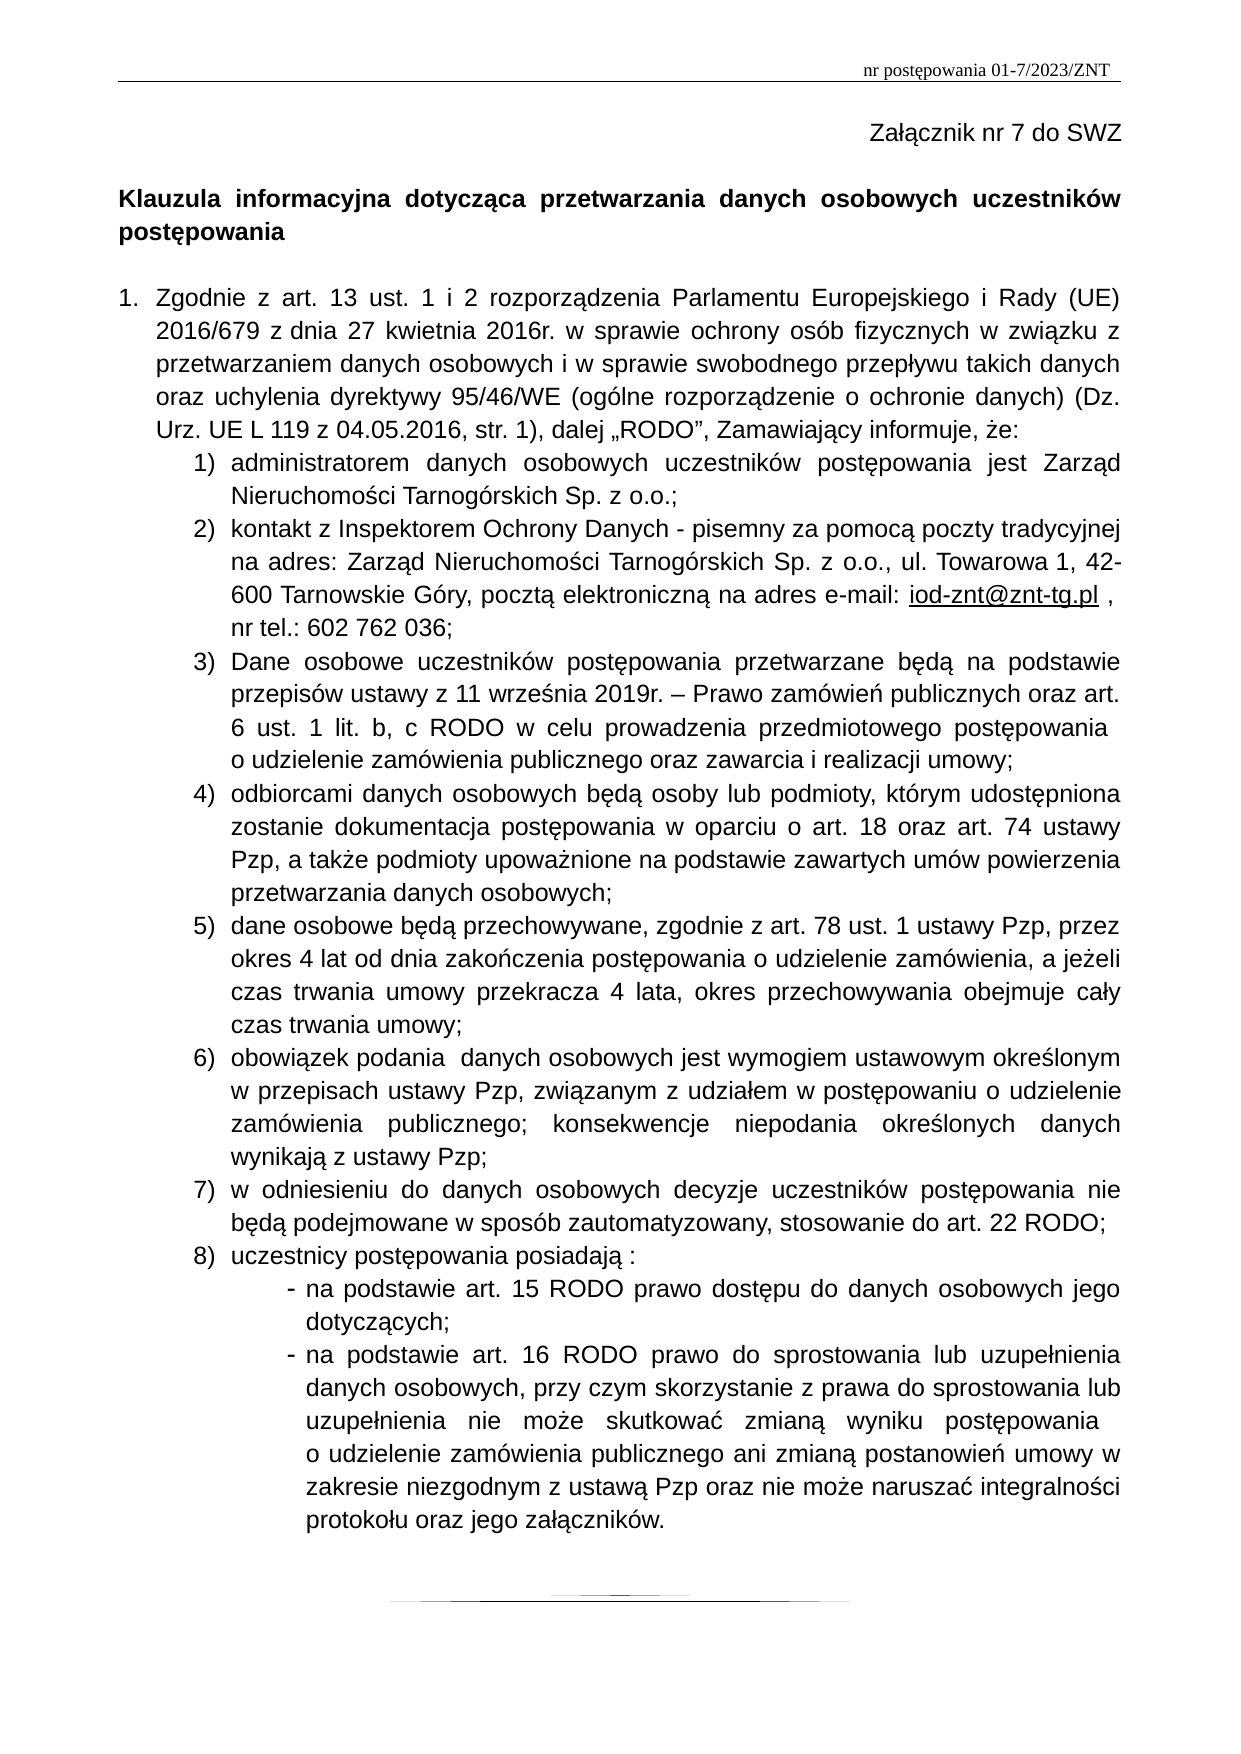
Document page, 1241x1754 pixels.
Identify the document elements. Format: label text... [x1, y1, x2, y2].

list kontakt z Inspektorem Ochrony Danych - pisemny za pomocą poczty tradycyjnej na adres: Zarząd Nieruchomości Tarnogórskich Sp. z o.o., ul. Towarowa 1, 42-600 Tarnowskie Góry, pocztą elektroniczną na adres e-mail: iod-znt@znt-tg.pl , nr tel.: 602 762 036; [193, 514, 1122, 642]
list Zgodnie z art. 13 ust. 1 i 2 rozporządzenia Parlamentu Europejskiego i Rady (UE) 2016/679 z dnia 27 kwietnia 2016r. w sprawie ochrony osób fizycznych w związku z przetwarzaniem danych osobowych i w sprawie swobodnego przepływu takich danych oraz uchylenia dyrektywy 95/46/WE (ogólne rozporządzenie o ochronie danych) (Dz. Urz. UE L 119 z 04.05.2016, str. 1), dalej „RODO”, Zamawiający informuje, że: [118, 283, 1122, 444]
text Załącznik nr 7 do SWZ [118, 118, 1122, 147]
list dane osobowe będą przechowywane, zgodnie z art. 78 ust. 1 ustawy Pzp, przez okres 4 lat od dnia zakończenia postępowania o udzielenie zamówienia, a jeżeli czas trwania umowy przekracza 4 lata, okres przechowywania obejmuje cały czas trwania umowy; [193, 911, 1122, 1038]
list Dane osobowe uczestników postępowania przetwarzane będą na podstawie przepisów ustawy z 11 września 2019r. – Prawo zamówień publicznych oraz art. 6 ust. 1 lit. b, c RODO w celu prowadzenia przedmiotowego postępowania o udzielenie zamówienia publicznego oraz zawarcia i realizacji umowy; [193, 646, 1122, 774]
text Klauzula informacyjna dotycząca przetwarzania danych osobowych uczestników postępowania [118, 184, 1122, 246]
list odbiorcami danych osobowych będą osoby lub podmioty, którym udostępniona zostanie dokumentacja postępowania w oparciu o art. 18 oraz art. 74 ustawy Pzp, a także podmioty upoważnione na podstawie zawartych umów powierzenia przetwarzania danych osobowych; [193, 778, 1122, 906]
list na podstawie art. 15 RODO prawo dostępu do danych osobowych jego dotyczących; [287, 1274, 1122, 1336]
list na podstawie art. 16 RODO prawo do sprostowania lub uzupełnienia danych osobowych, przy czym skorzystanie z prawa do sprostowania lub uzupełnienia nie może skutkować zmianą wyniku postępowania o udzielenie zamówienia publicznego ani zmianą postanowień umowy w zakresie niezgodnym z ustawą Pzp oraz nie może naruszać integralności protokołu oraz jego załączników. [287, 1340, 1122, 1534]
list obowiązek podania danych osobowych jest wymogiem ustawowym określonym w przepisach ustawy Pzp, związanym z udziałem w postępowaniu o udzielenie zamówienia publicznego; konsekwencje niepodania określonych danych wynikają z ustawy Pzp; [193, 1043, 1122, 1171]
list w odniesieniu do danych osobowych decyzje uczestników postępowania nie będą podejmowane w sposób zautomatyzowany, stosowanie do art. 22 RODO; [193, 1175, 1122, 1237]
list uczestnicy postępowania posiadają : [193, 1241, 1122, 1269]
list administratorem danych osobowych uczestników postępowania jest Zarząd Nieruchomości Tarnogórskich Sp. z o.o.; [193, 448, 1122, 510]
